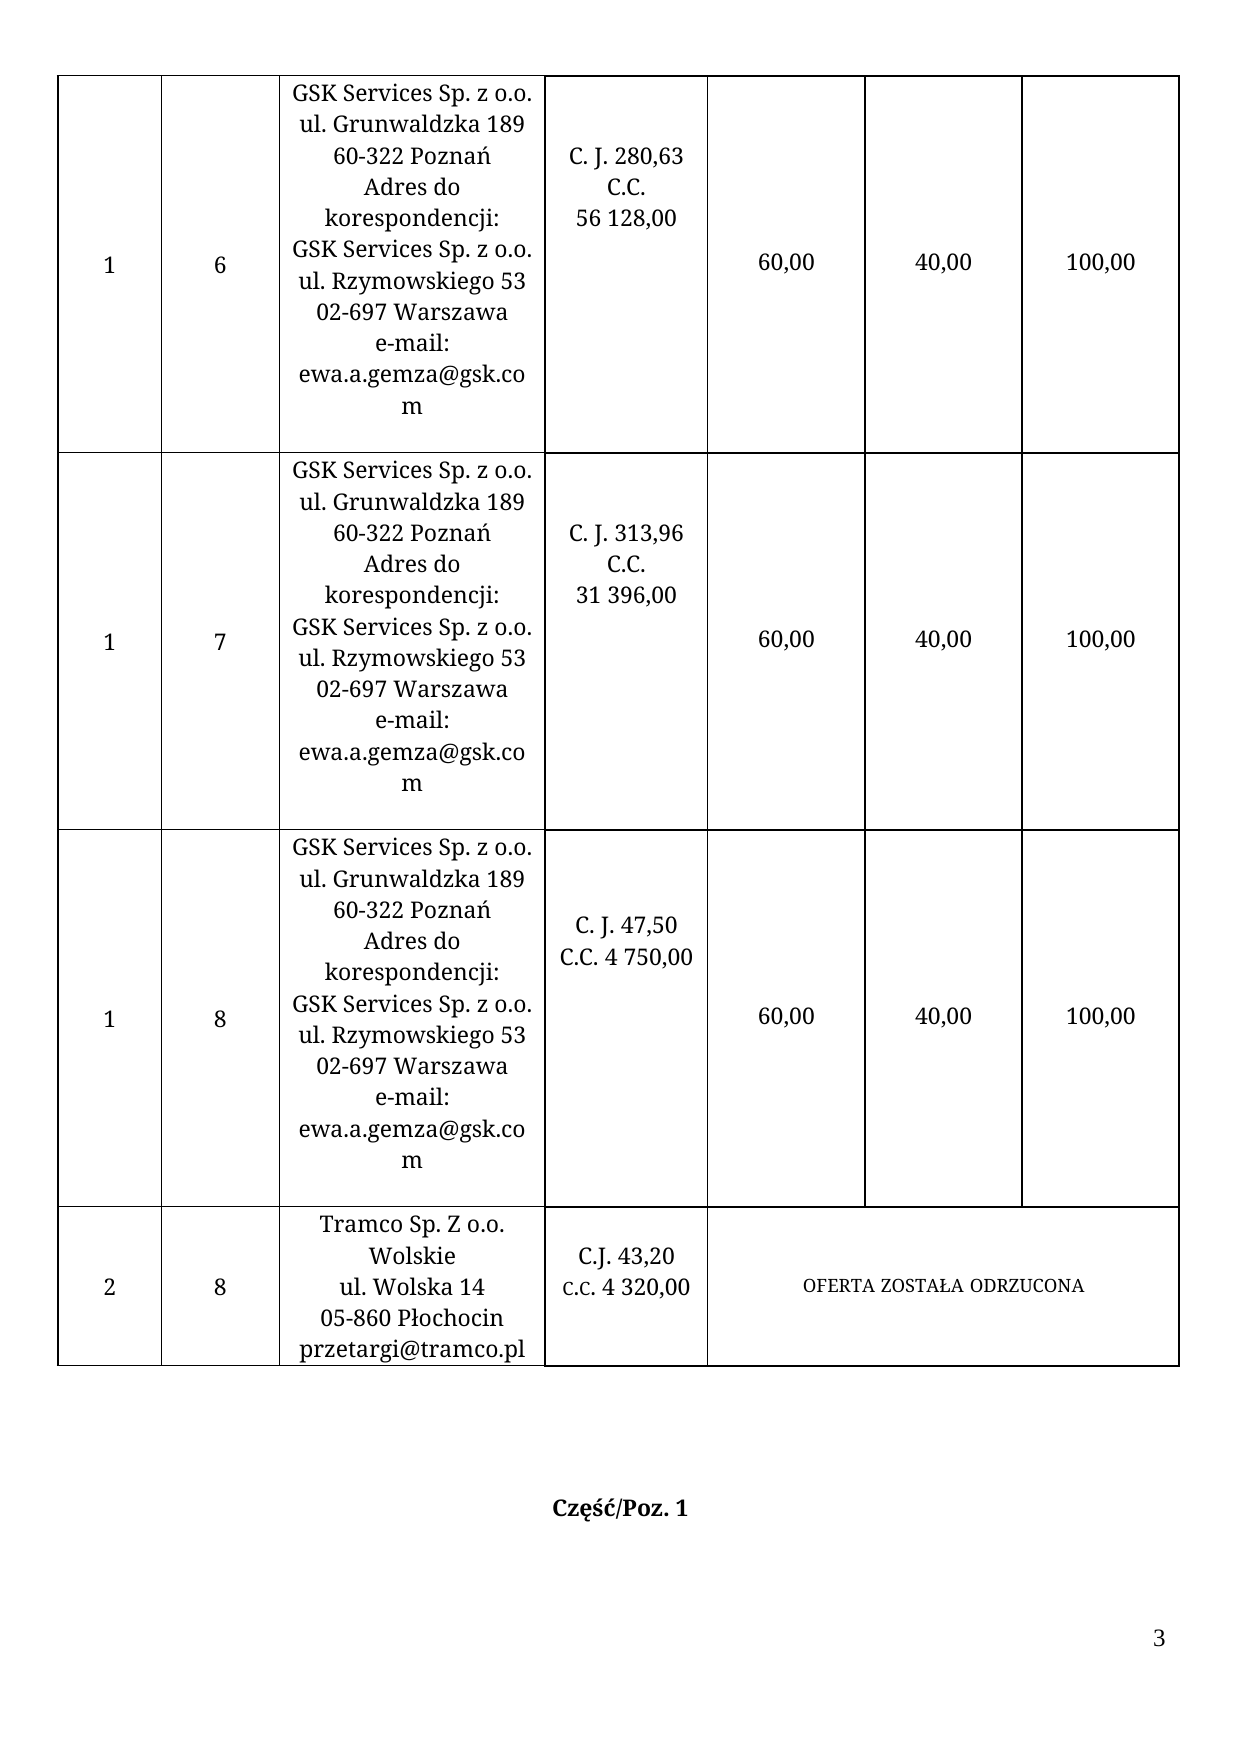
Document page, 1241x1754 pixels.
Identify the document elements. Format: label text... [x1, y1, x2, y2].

table_cell C. J. 280,63 C.C. 56 128,00 [546, 77, 707, 452]
table_cell 2 [59, 1207, 161, 1364]
table_cell C. J. 47,50 C.C. 4 750,00 [546, 831, 707, 1206]
table_cell 40,00 [866, 831, 1021, 1206]
table_cell C.J. 43,20 c.c. 4 320,00 [546, 1208, 707, 1364]
table_cell 100,00 [1023, 454, 1178, 829]
table_cell Tramco Sp. Z o.o. Wolskie ul. Wolska 14 05-860 Płochocin przetargi@tramco.pl [280, 1207, 544, 1364]
table_cell 7 [162, 453, 279, 829]
table_cell 6 [162, 76, 279, 452]
table_cell 100,00 [1023, 831, 1178, 1206]
table_cell 8 [162, 1207, 279, 1364]
table_cell 40,00 [866, 454, 1021, 829]
table_cell 1 [59, 453, 161, 829]
table_cell 60,00 [708, 831, 864, 1206]
table_cell C. J. 313,96 C.C. 31 396,00 [546, 454, 707, 829]
table_cell 60,00 [708, 77, 864, 452]
table_cell 40,00 [866, 77, 1021, 452]
table_cell 60,00 [708, 454, 864, 829]
table_cell 1 [59, 76, 161, 452]
text Część/Poz. 1 [75, 1492, 1165, 1523]
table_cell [280, 76, 544, 452]
table_cell 100,00 [1023, 77, 1178, 452]
table_cell 1 [59, 830, 161, 1206]
table_cell 8 [162, 830, 279, 1206]
table_cell oferta została odrzucona [708, 1208, 1178, 1364]
